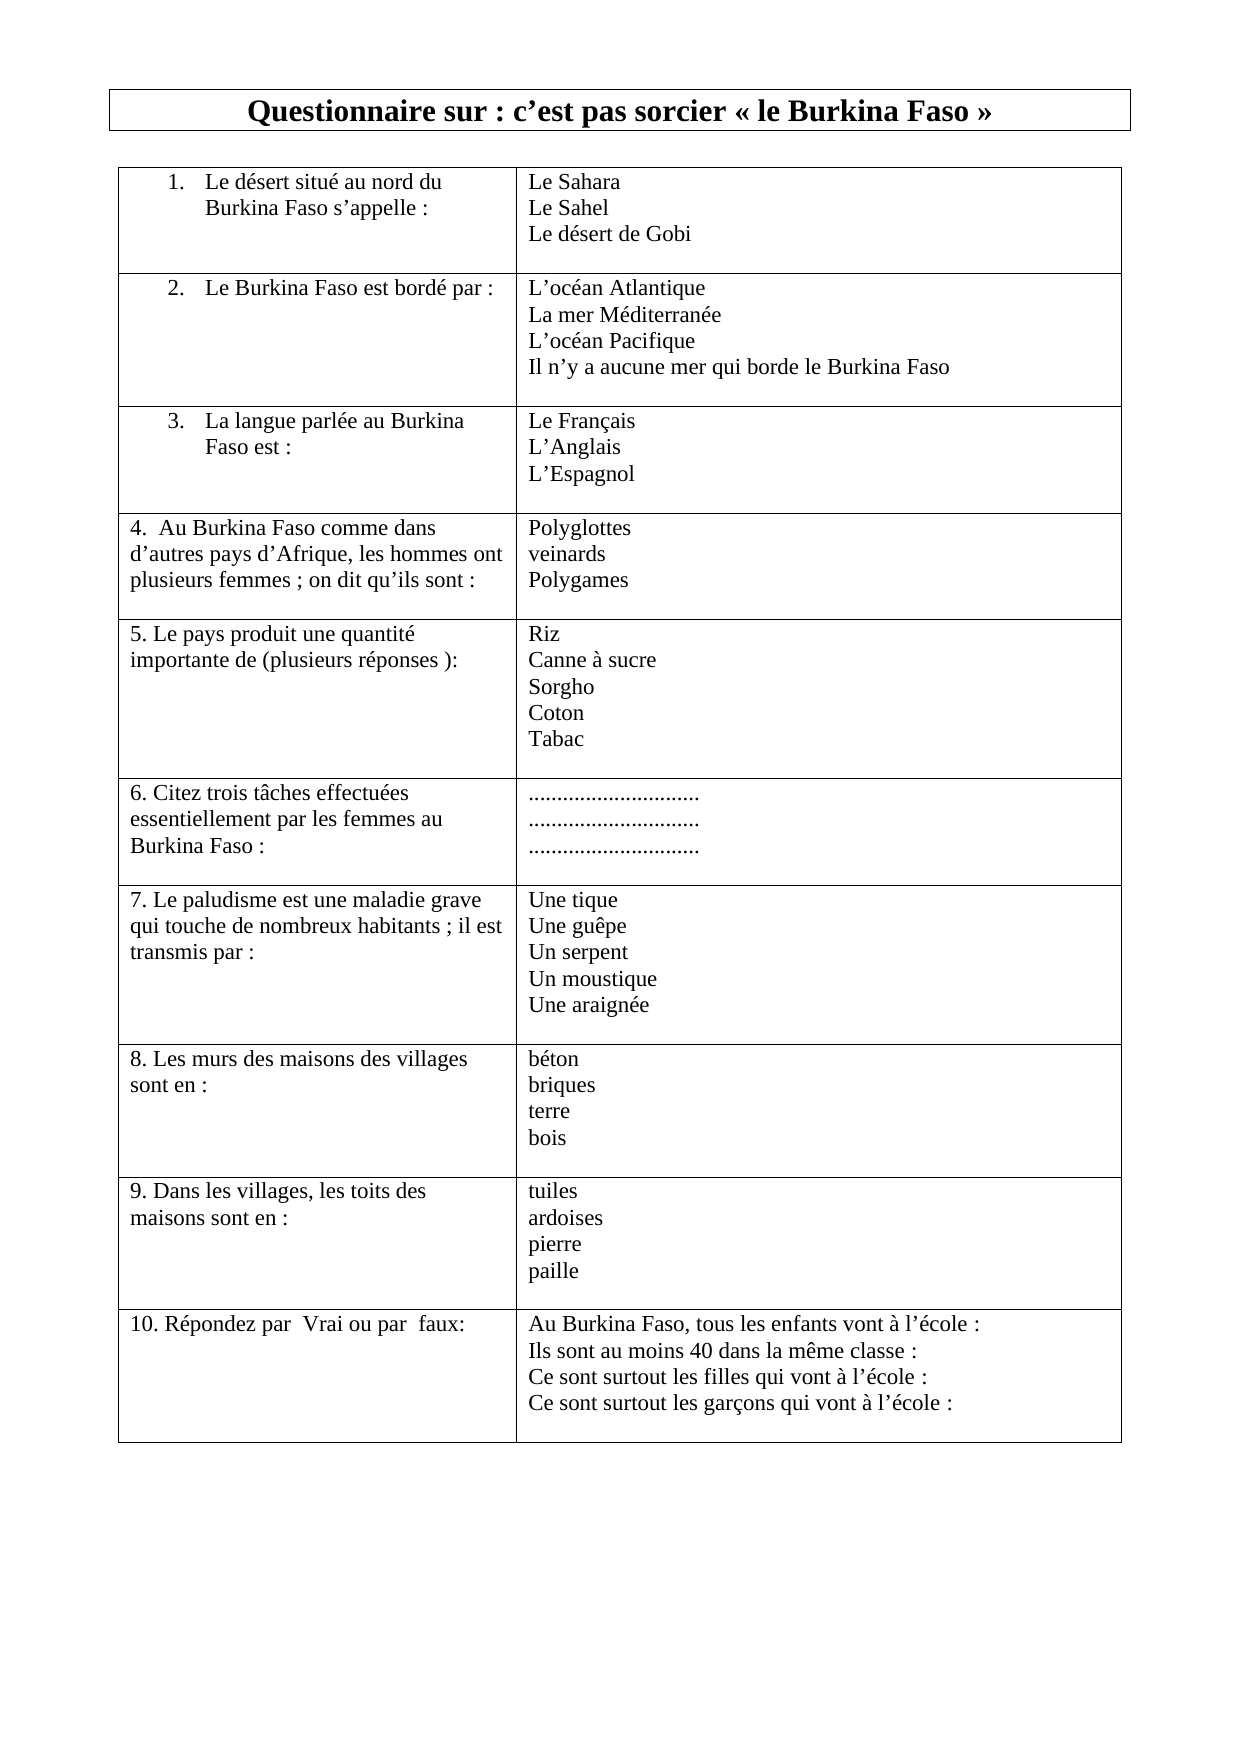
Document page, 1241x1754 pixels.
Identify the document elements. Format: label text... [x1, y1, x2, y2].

table_cell L’océan Atlantique La mer Méditerranée L’océan Pacifique Il n’y a aucune mer qui borde le Burkina Faso [517, 274, 1121, 406]
table_cell 9. Dans les villages, les toits des maisons sont en : [119, 1178, 516, 1309]
table_cell 10. Répondez par Vrai ou par faux: [119, 1310, 516, 1442]
table_cell 4. Au Burkina Faso comme dans d’autres pays d’Afrique, les hommes ont plusieurs femmes ; on dit qu’ils sont : [119, 514, 516, 619]
text Questionnaire sur : c’est pas sorcier « le Burkina Faso » [110, 90, 1130, 130]
table_cell 6. Citez trois tâches effectuées essentiellement par les femmes au Burkina Faso : [119, 779, 516, 884]
table_cell tuiles ardoises pierre paille [517, 1178, 1121, 1309]
table_cell 7. Le paludisme est une maladie grave qui touche de nombreux habitants ; il est transmis par : [119, 886, 516, 1044]
table_header Le Sahara Le Sahel Le désert de Gobi [517, 168, 1121, 273]
table_cell Une tique Une guêpe Un serpent Un moustique Une araignée [517, 886, 1121, 1044]
table_cell 8. Les murs des maisons des villages sont en : [119, 1045, 516, 1177]
table_cell Le Français L’Anglais L’Espagnol [517, 407, 1121, 512]
table_cell 5. Le pays produit une quantité importante de (plusieurs réponses ): [119, 620, 516, 778]
table_cell Riz Canne à sucre Sorgho Coton Tabac [517, 620, 1121, 778]
table_cell La langue parlée au Burkina Faso est : [119, 407, 516, 512]
table_cell béton briques terre bois [517, 1045, 1121, 1177]
table_cell Le Burkina Faso est bordé par : [119, 274, 516, 406]
table_cell Au Burkina Faso, tous les enfants vont à l’école : Ils sont au moins 40 dans la même classe : Ce sont surtout les filles qui vont à l’école : Ce sont surtout les garçons qui vont à l’école : [517, 1310, 1121, 1442]
table_cell .............................. .............................. .............................. [517, 779, 1121, 884]
table_cell Polyglottes veinards Polygames [517, 514, 1121, 619]
table_header Le désert situé au nord du Burkina Faso s’appelle : [119, 168, 516, 273]
